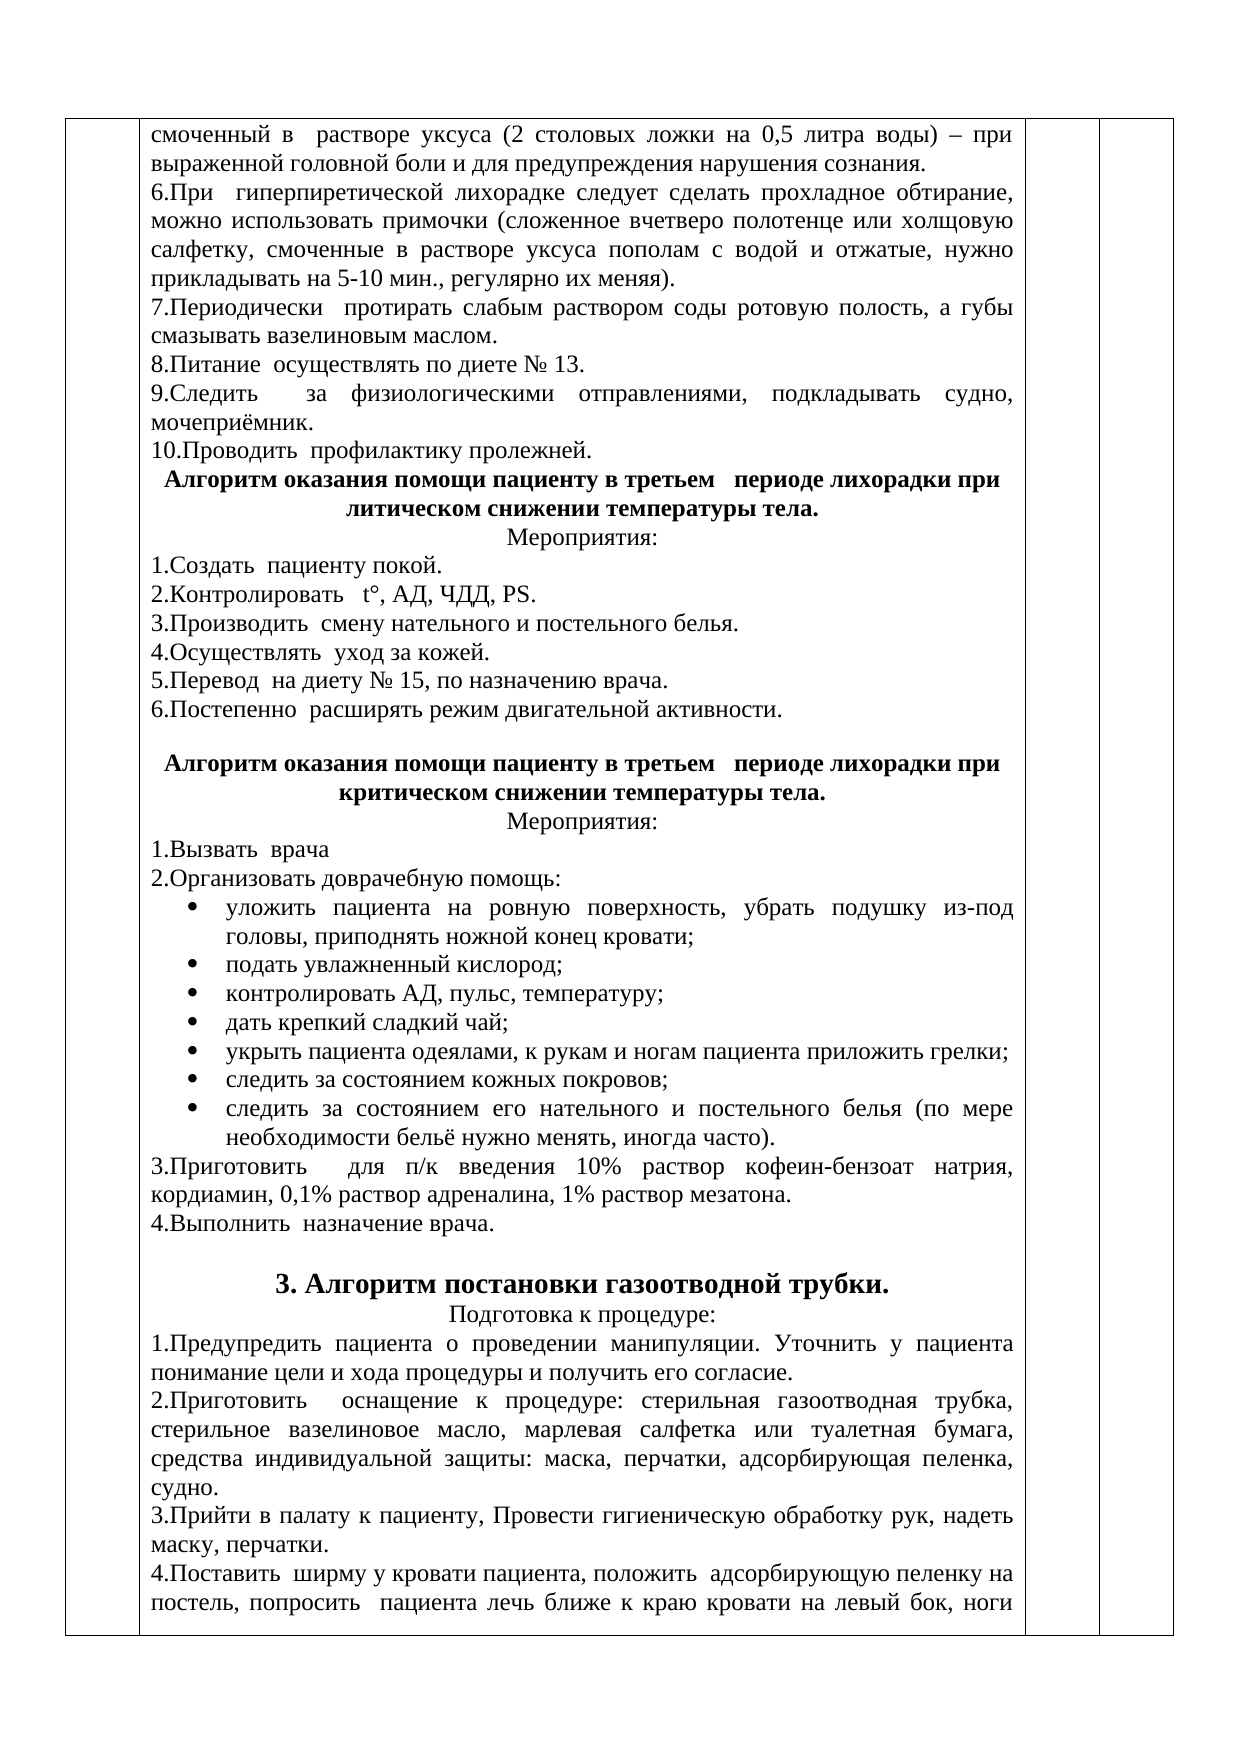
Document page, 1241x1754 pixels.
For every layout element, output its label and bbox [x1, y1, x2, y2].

table_cell [1026, 119, 1099, 1635]
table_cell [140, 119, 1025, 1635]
table_cell [1100, 119, 1173, 1635]
table_cell [66, 119, 139, 1635]
